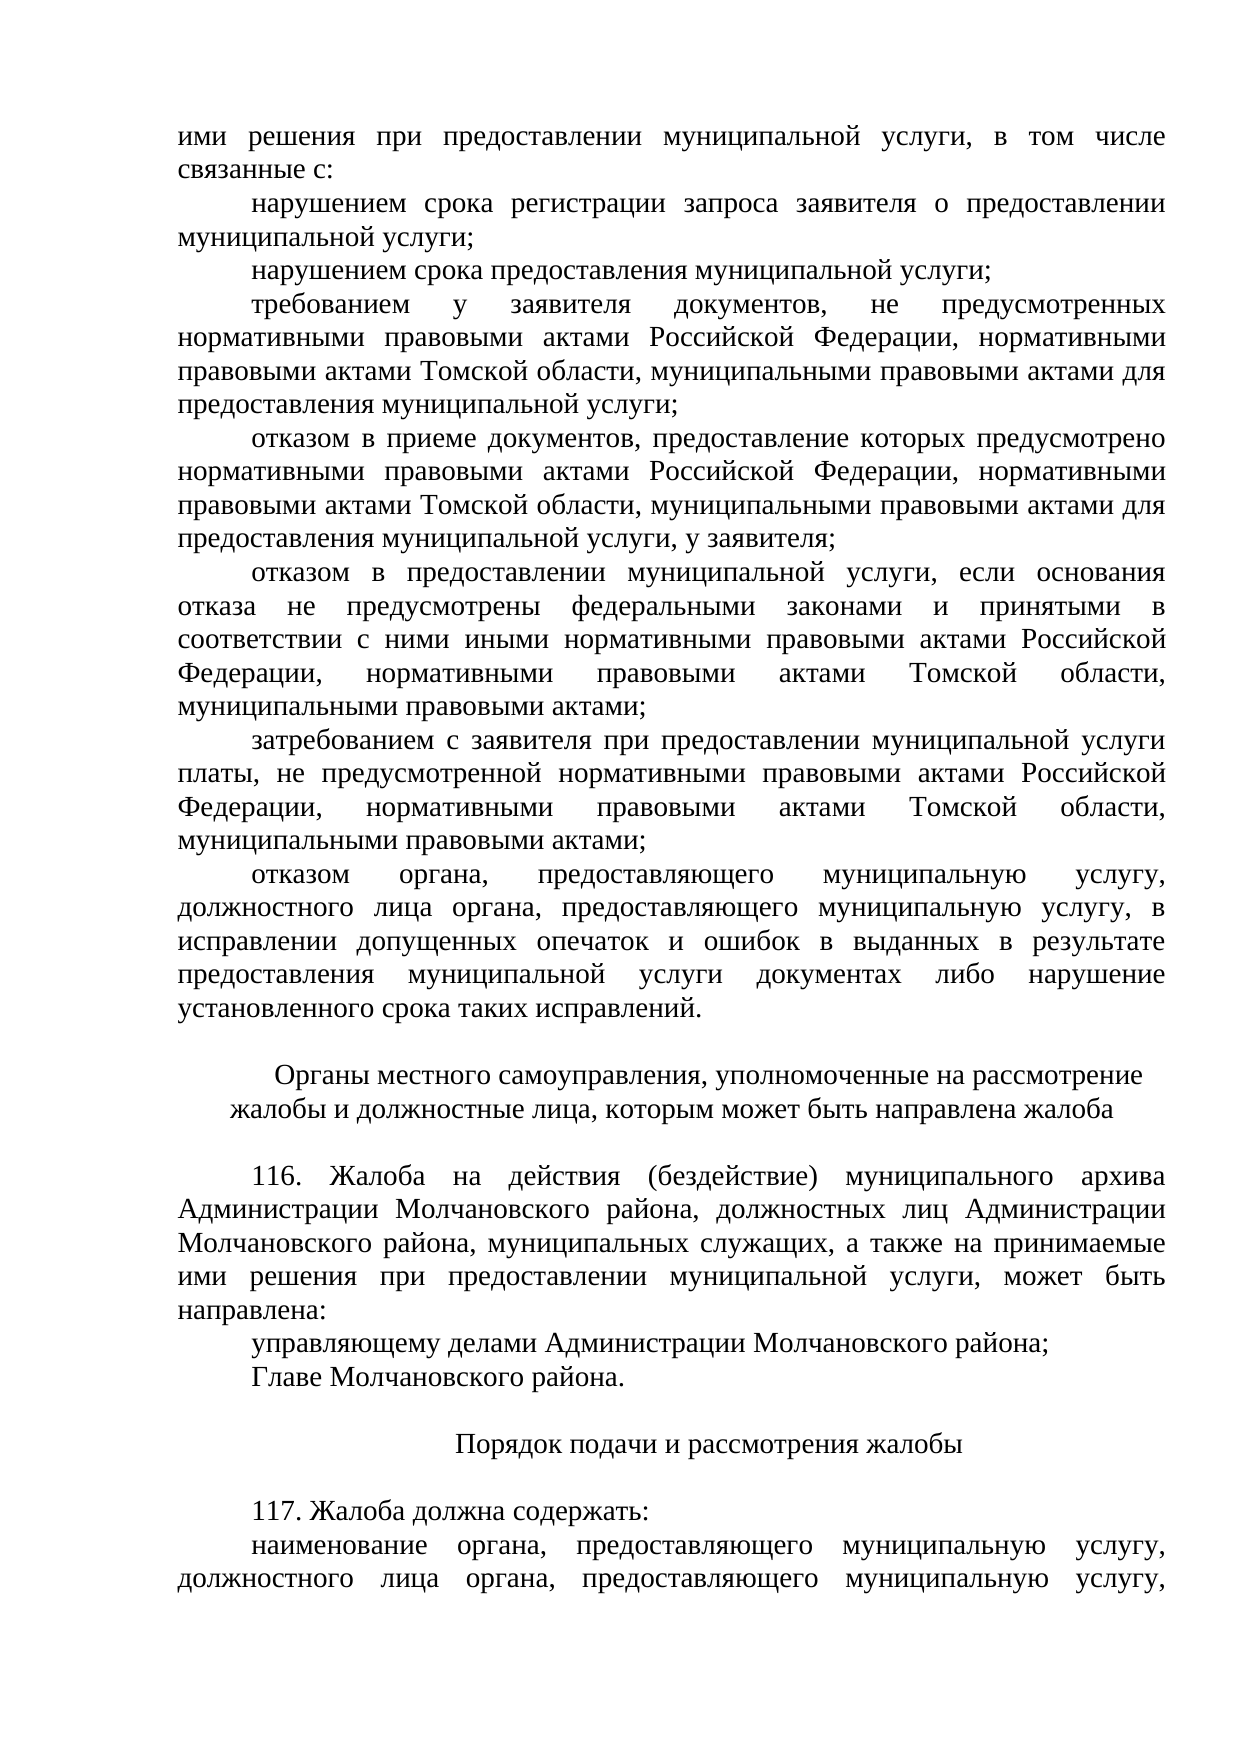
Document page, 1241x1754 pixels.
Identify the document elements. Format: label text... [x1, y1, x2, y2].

text Порядок подачи и рассмотрения жалобы [177, 1426, 1167, 1460]
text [177, 118, 1167, 185]
text управляющему делами Администрации Молчановского района; [177, 1326, 1167, 1359]
text нарушением срока предоставления муниципальной услуги; [177, 252, 1167, 286]
text нарушением срока регистрации запроса заявителя о предоставлении муниципальной услуги; [177, 185, 1167, 252]
text отказом в приеме документов, предоставление которых предусмотрено нормативными правовыми актами Российской Федерации, нормативными правовыми актами Томской области, муниципальными правовыми актами для предоставления муниципальной услуги, у заявителя; [177, 420, 1167, 554]
text затребованием с заявителя при предоставлении муниципальной услуги платы, не предусмотренной нормативными правовыми актами Российской Федерации, нормативными правовыми актами Томской области, муниципальными правовыми актами; [177, 722, 1167, 856]
text отказом органа, предоставляющего муниципальную услугу, должностного лица органа, предоставляющего муниципальную услугу, в исправлении допущенных опечаток и ошибок в выданных в результате предоставления муниципальной услуги документах либо нарушение установленного срока таких исправлений. [177, 856, 1167, 1024]
text отказом в предоставлении муниципальной услуги, если основания отказа не предусмотрены федеральными законами и принятыми в соответствии с ними иными нормативными правовыми актами Российской Федерации, нормативными правовыми актами Томской области, муниципальными правовыми актами; [177, 554, 1167, 722]
text Органы местного самоуправления, уполномоченные на рассмотрение жалобы и должностные лица, которым может быть направлена жалоба [177, 1057, 1167, 1124]
text требованием у заявителя документов, не предусмотренных нормативными правовыми актами Российской Федерации, нормативными правовыми актами Томской области, муниципальными правовыми актами для предоставления муниципальной услуги; [177, 286, 1167, 420]
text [177, 1527, 1167, 1594]
text Главе Молчановского района. [177, 1359, 1167, 1393]
text 116. Жалоба на действия (бездействие) муниципального архива Администрации Молчановского района, должностных лиц Администрации Молчановского района, муниципальных служащих, а также на принимаемые ими решения при предоставлении муниципальной услуги, может быть направлена: [177, 1158, 1167, 1326]
text 117. Жалоба должна содержать: [177, 1493, 1167, 1527]
